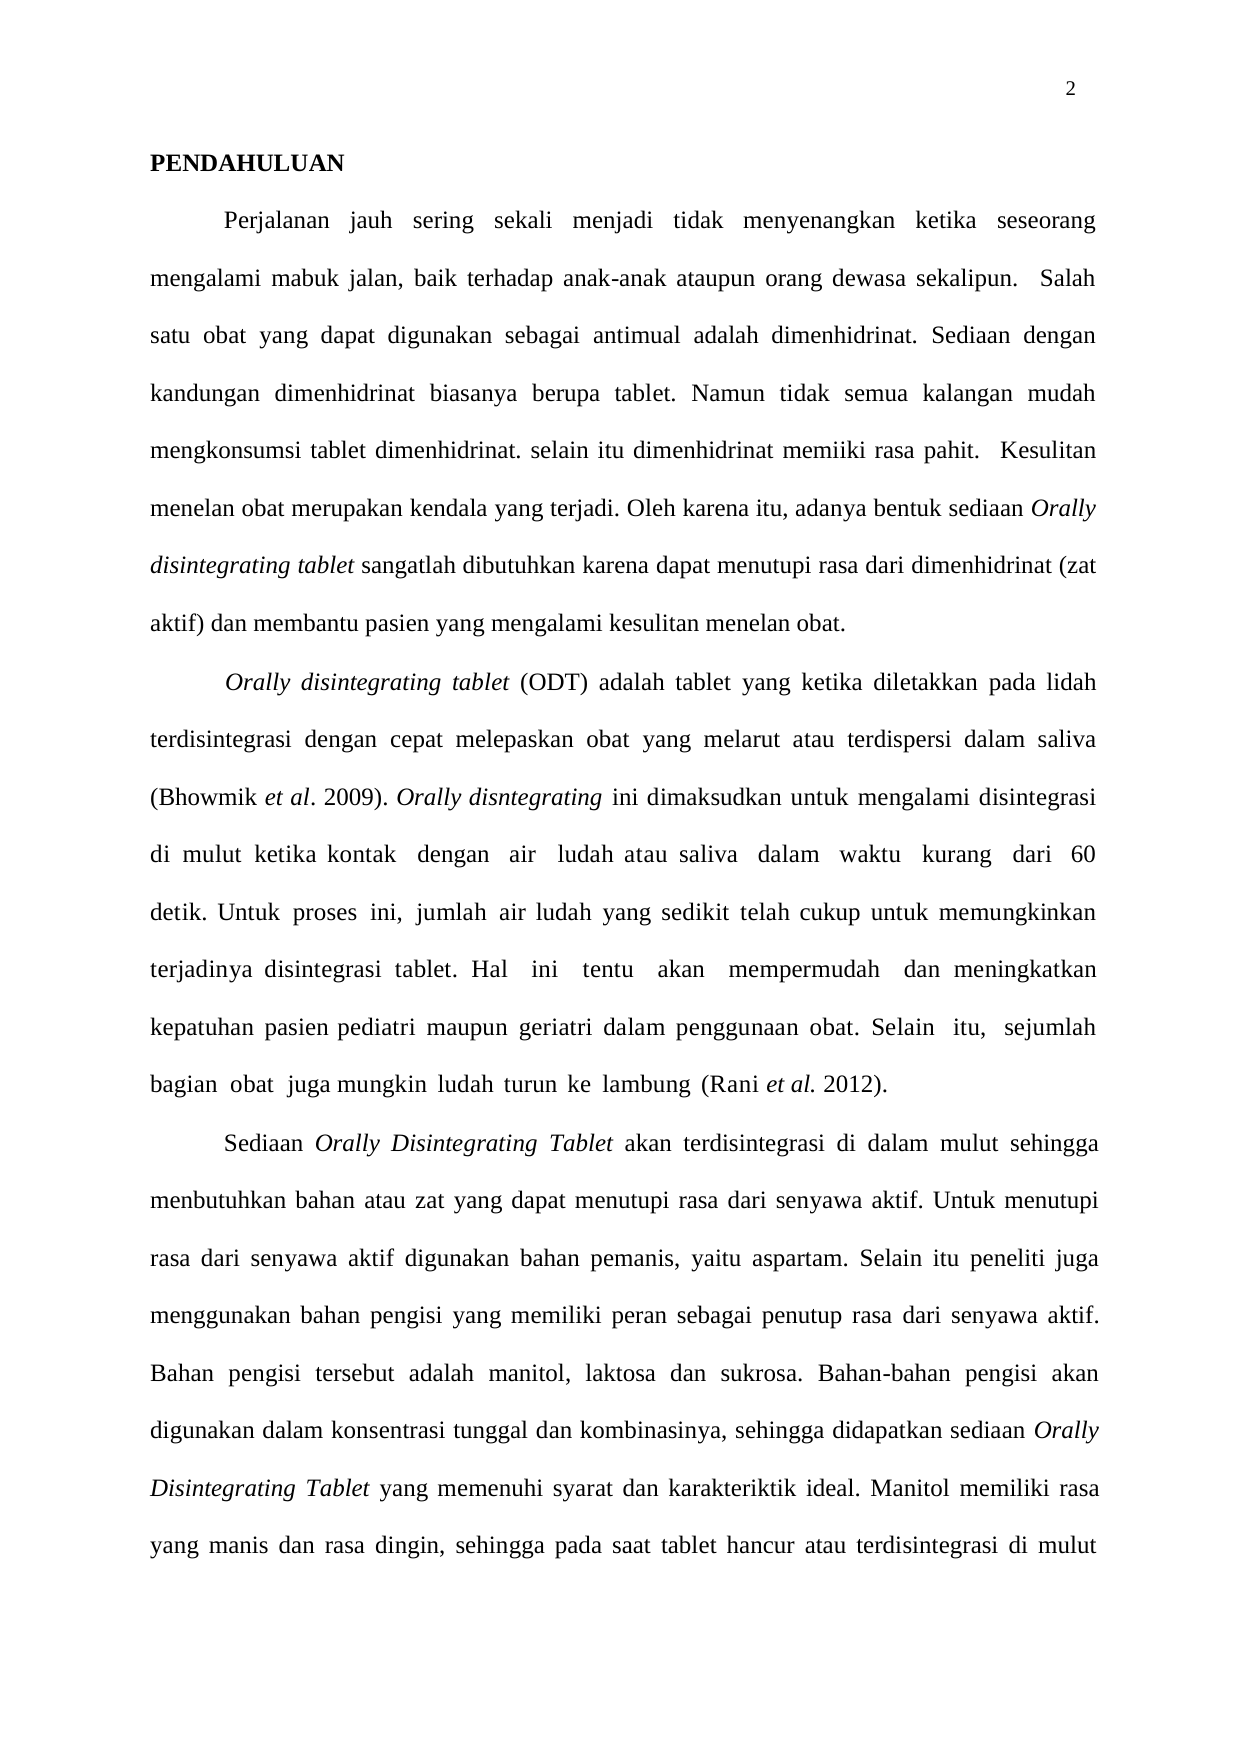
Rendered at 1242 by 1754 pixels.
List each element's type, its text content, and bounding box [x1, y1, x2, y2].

text PENDAHULUAN [150, 148, 1106, 177]
text Orally disintegrating tablet (ODT) adalah tablet yang ketika diletakkan pada lidah terdisintegrasi dengan cepat melepaskan obat yang melarut atau terdispersi dalam saliva (Bhowmik et al. 2009). Orally disntegrating ini dimaksudkan untuk mengalami disintegrasi di mulut ketika kontak dengan air ludah atau saliva dalam waktu kurang dari 60 detik. Untuk proses ini, jumlah air ludah yang sedikit telah cukup untuk memungkinkan terjadinya disintegrasi tablet. Hal ini tentu akan mempermudah dan meningkatkan kepatuhan pasien pediatri maupun geriatri dalam penggunaan obat. Selain itu, sejumlah bagian obat juga mungkin ludah turun ke lambung (Rani et al. 2012). [150, 667, 1096, 1098]
text Sediaan Orally Disintegrating Tablet akan terdisintegrasi di dalam mulut sehingga menbutuhkan bahan atau zat yang dapat menutupi rasa dari senyawa aktif. Untuk menutupi rasa dari senyawa aktif digunakan bahan pemanis, yaitu aspartam. Selain itu peneliti juga menggunakan bahan pengisi yang memiliki peran sebagai penutup rasa dari senyawa aktif. Bahan pengisi tersebut adalah manitol, laktosa dan sukrosa. Bahan-bahan pengisi akan digunakan dalam konsentrasi tunggal dan kombinasinya, sehingga didapatkan sediaan Orally Disintegrating Tablet yang memenuhi syarat dan karakteriktik ideal. Manitol memiliki rasa yang manis dan rasa dingin, sehingga pada saat tablet hancur atau terdisintegrasi di mulut [150, 1128, 1099, 1559]
text Perjalanan jauh sering sekali menjadi tidak menyenangkan ketika seseorang mengalami mabuk jalan, baik terhadap anak-anak ataupun orang dewasa sekalipun. Salah satu obat yang dapat digunakan sebagai antimual adalah dimenhidrinat. Sediaan dengan kandungan dimenhidrinat biasanya berupa tablet. Namun tidak semua kalangan mudah mengkonsumsi tablet dimenhidrinat. selain itu dimenhidrinat memiiki rasa pahit. Kesulitan menelan obat merupakan kendala yang terjadi. Oleh karena itu, adanya bentuk sediaan Orally disintegrating tablet sangatlah dibutuhkan karena dapat menutupi rasa dari dimenhidrinat (zat aktif) dan membantu pasien yang mengalami kesulitan menelan obat. [150, 206, 1096, 637]
